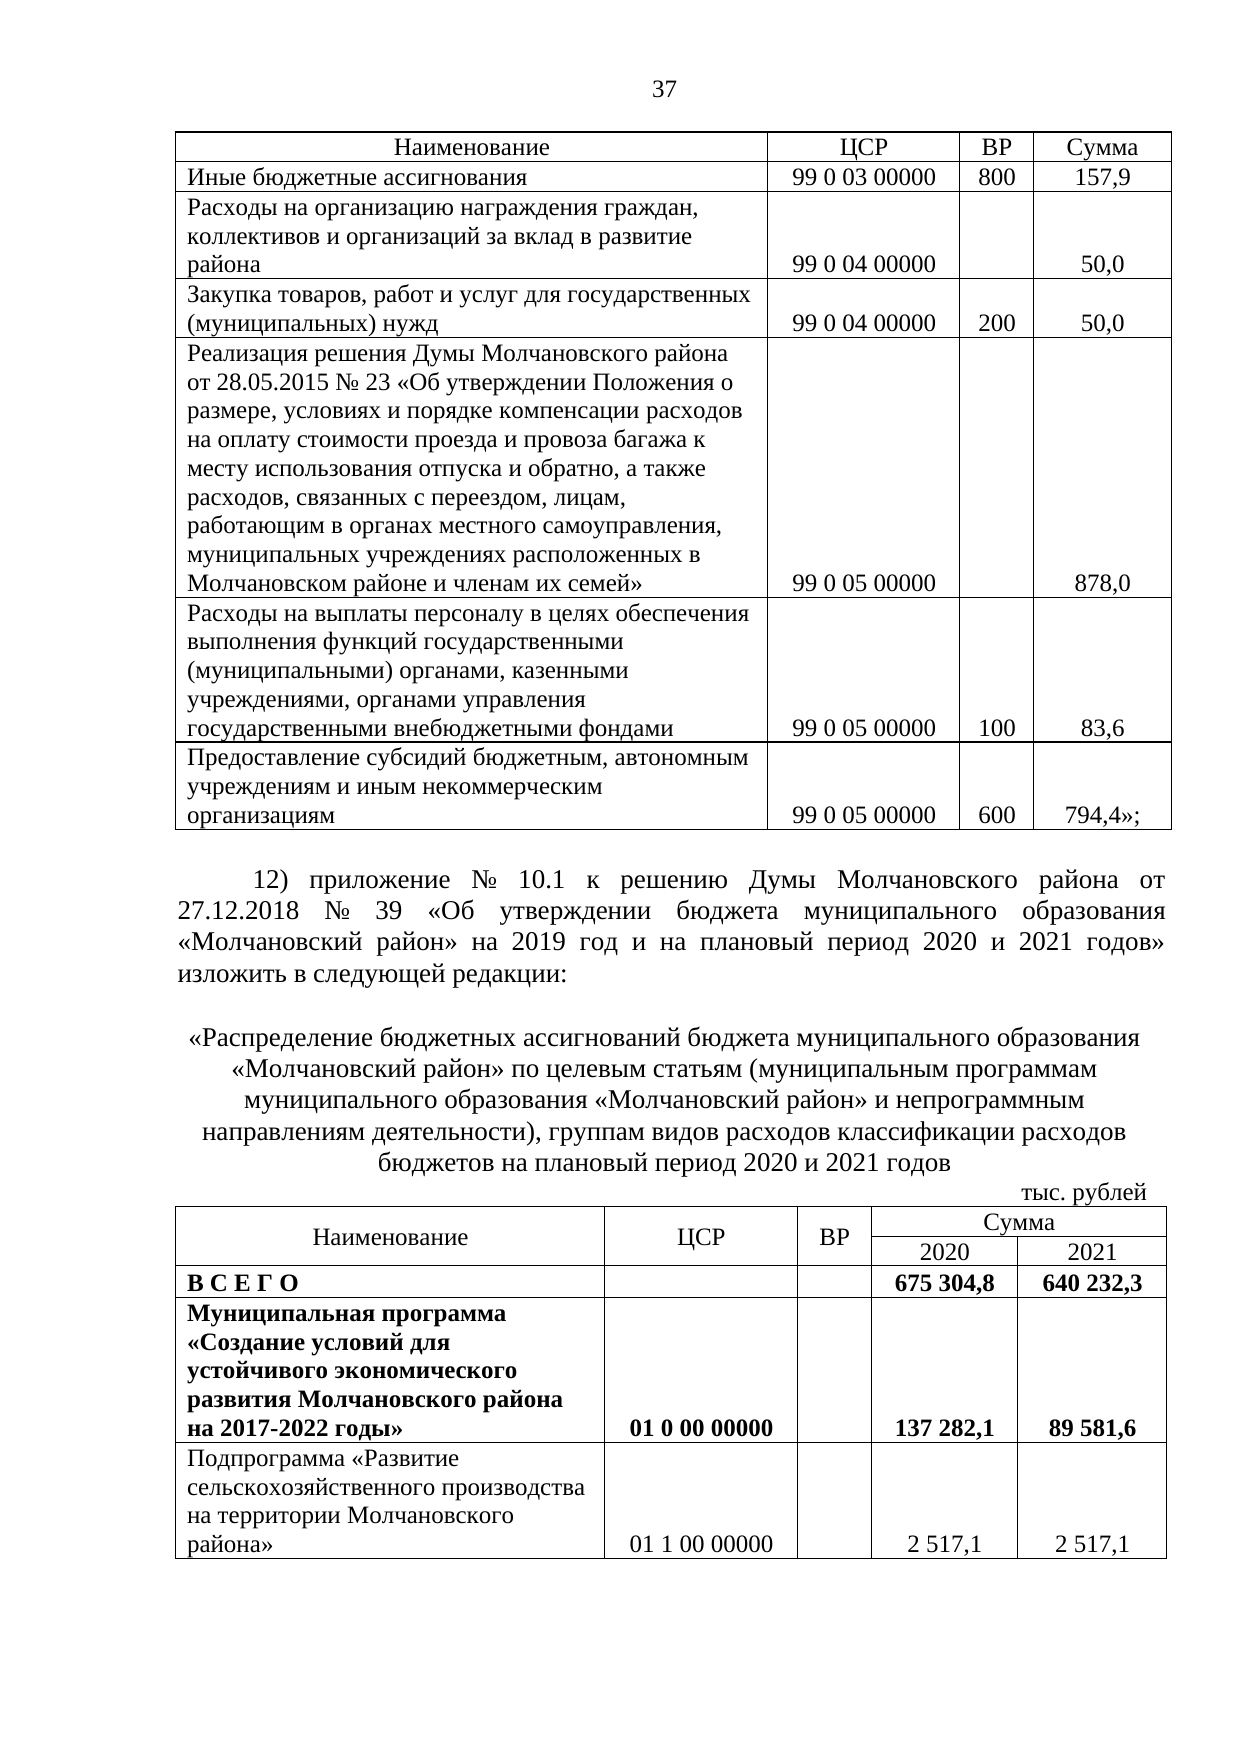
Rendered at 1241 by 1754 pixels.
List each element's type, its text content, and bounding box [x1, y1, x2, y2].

table_cell 83,6 [1034, 598, 1171, 741]
table_cell 01 1 00 00000 [605, 1443, 797, 1558]
table_cell 99 0 05 00000 [768, 743, 959, 829]
table_header ВР [960, 133, 1033, 161]
table_cell 800 [960, 162, 1033, 191]
table_cell 50,0 [1034, 279, 1171, 337]
table_header Сумма [872, 1207, 1166, 1236]
table_cell 2 517,1 [1018, 1443, 1166, 1558]
table_cell [960, 338, 1033, 597]
table_cell Закупка товаров, работ и услуг для государственных (муниципальных) нужд [176, 279, 767, 337]
table_cell 2020 [872, 1237, 1017, 1265]
table_cell 99 0 05 00000 [768, 598, 959, 741]
table_cell 878,0 [1034, 338, 1171, 597]
table_header Наименование [176, 1207, 604, 1265]
table_header ЦСР [605, 1207, 797, 1265]
table_cell 99 0 04 00000 [768, 192, 959, 278]
table_cell Реализация решения Думы Молчановского района от 28.05.2015 № 23 «Об утверждении Положения о размере, условиях и порядке компенсации расходов на оплату стоимости проезда и провоза багажа к месту использования отпуска и обратно, а также расходов, связанных с переездом, лицам, работающим в органах местного самоуправления, муниципальных учреждениях расположенных в Молчановском районе и членам их семей» [176, 338, 767, 597]
table_cell 794,4»; [1034, 743, 1171, 829]
table_cell 2 517,1 [872, 1443, 1017, 1558]
table_cell 99 0 03 00000 [768, 162, 959, 191]
table_cell 100 [960, 598, 1033, 741]
table_cell 200 [960, 279, 1033, 337]
table_cell Предоставление субсидий бюджетным, автономным учреждениям и иным некоммерческим организациям [176, 743, 767, 829]
table_cell [960, 192, 1033, 278]
table_cell Расходы на выплаты персоналу в целях обеспечения выполнения функций государственными (муниципальными) органами, казенными учреждениями, органами управления государственными внебюджетными фондами [176, 598, 767, 741]
table_cell [605, 1266, 797, 1297]
table_cell Муниципальная программа «Создание условий для устойчивого экономического развития Молчановского района на 2017-2022 годы» [176, 1298, 604, 1442]
table_cell 99 0 04 00000 [768, 279, 959, 337]
table_cell 137 282,1 [872, 1298, 1017, 1442]
table_cell [798, 1443, 871, 1558]
text «Распределение бюджетных ассигнований бюджета муниципального образования «Молчановский район» по целевым статьям (муниципальным программам муниципального образования «Молчановский район» и непрограммным направлениям деятельности), группам видов расходов классификации расходов бюджетов на плановый период 2020 и 2021 годов [177, 1021, 1152, 1177]
table_cell Подпрограмма «Развитие сельскохозяйственного производства на территории Молчановского района» [176, 1443, 604, 1558]
table_header Сумма [1034, 133, 1171, 161]
table_cell Иные бюджетные ассигнования [176, 162, 767, 191]
table_cell 600 [960, 743, 1033, 829]
table_cell 99 0 05 00000 [768, 338, 959, 597]
table_cell [798, 1298, 871, 1442]
table_cell В С Е Г О [176, 1266, 604, 1297]
table_header ВР [798, 1207, 871, 1265]
table_cell 2021 [1018, 1237, 1166, 1265]
table_cell 157,9 [1034, 162, 1171, 191]
table_cell 640 232,3 [1018, 1266, 1166, 1297]
table_cell 89 581,6 [1018, 1298, 1166, 1442]
text тыс. рублей [177, 1177, 1152, 1206]
table_cell [798, 1266, 871, 1297]
text 12) приложение № 10.1 к решению Думы Молчановского района от 27.12.2018 № 39 «Об утверждении бюджета муниципального образования «Молчановский район» на 2019 год и на плановый период 2020 и 2021 годов» изложить в следующей редакции: [177, 863, 1167, 988]
table_cell Расходы на организацию награждения граждан, коллективов и организаций за вклад в развитие района [176, 192, 767, 278]
table_cell 01 0 00 00000 [605, 1298, 797, 1442]
table_header Наименование [176, 133, 767, 161]
table_cell 50,0 [1034, 192, 1171, 278]
table_header ЦСР [768, 133, 959, 161]
table_cell 675 304,8 [872, 1266, 1017, 1297]
